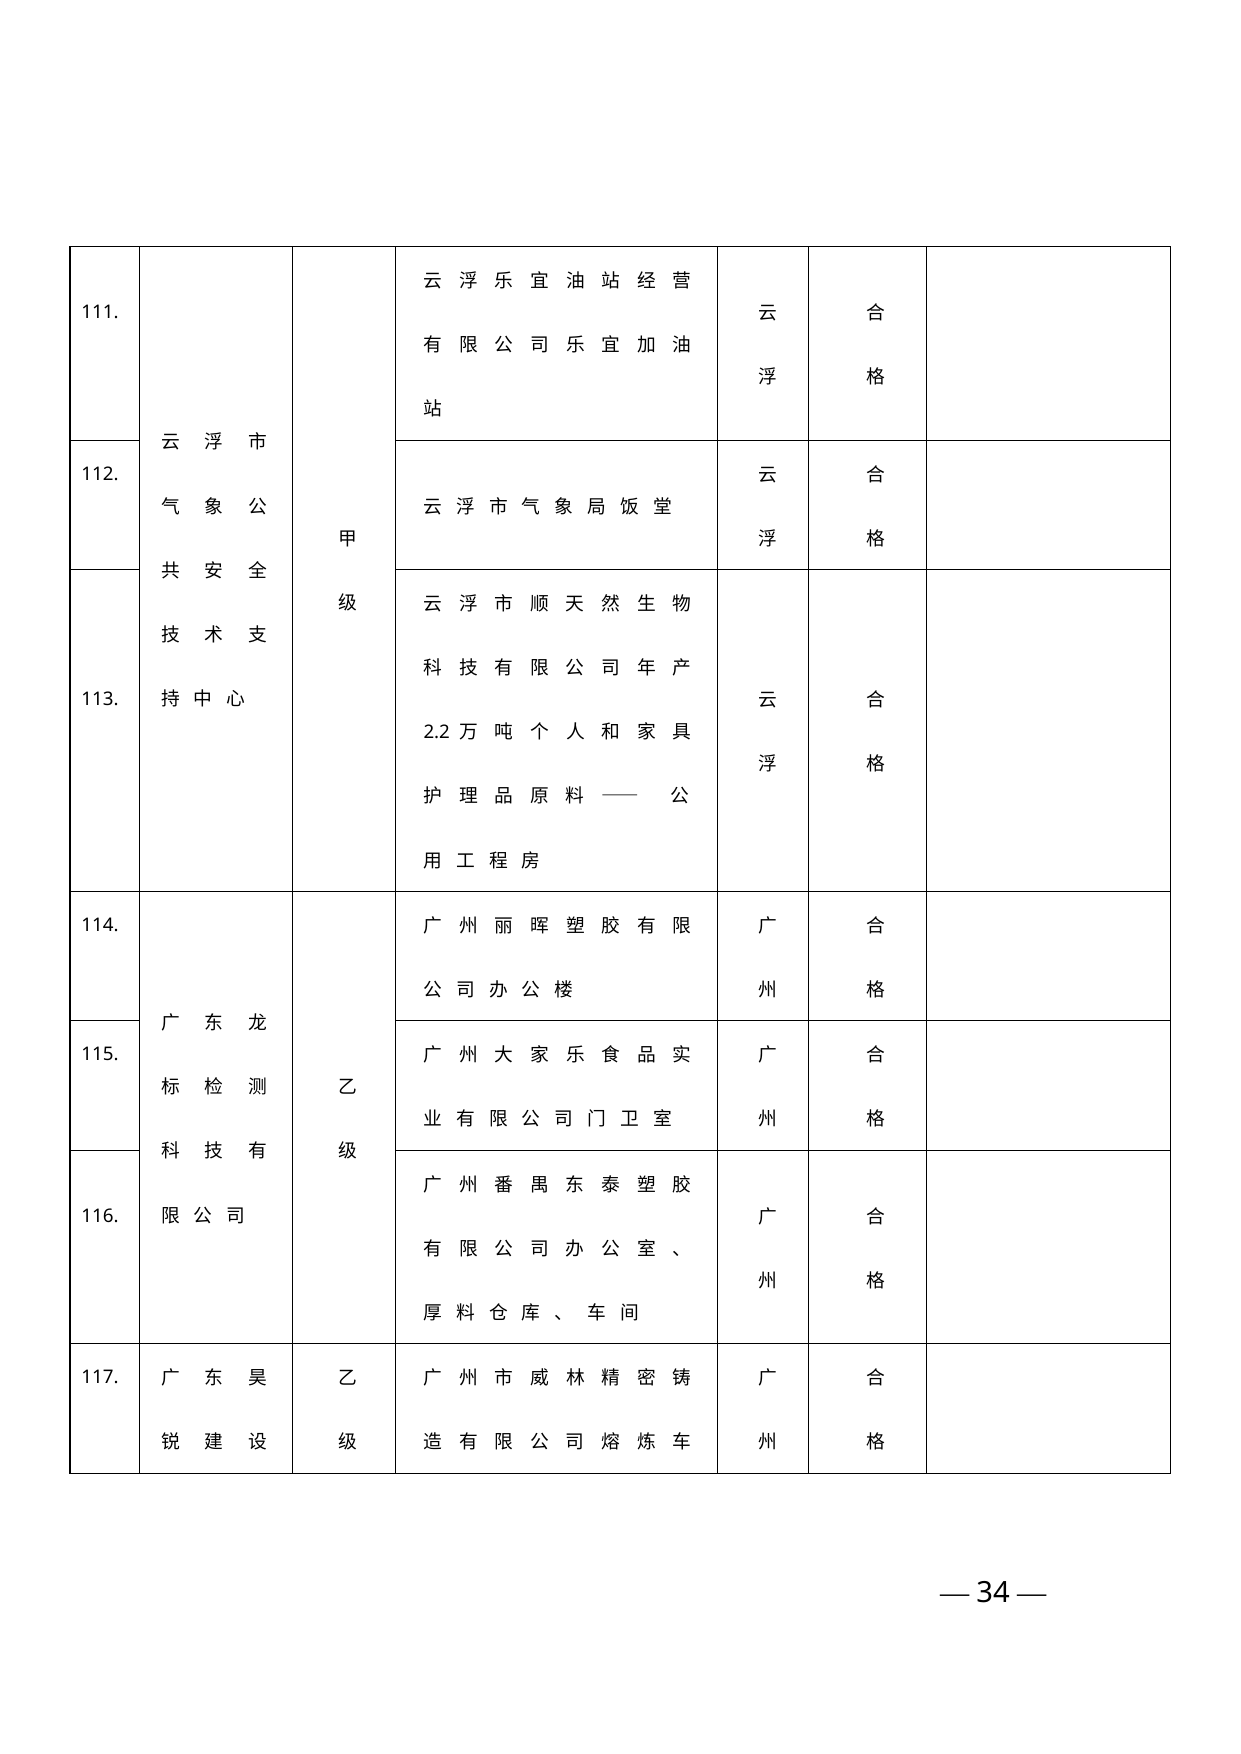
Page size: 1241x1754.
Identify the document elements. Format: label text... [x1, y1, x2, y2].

table_cell 广州丽晖塑胶有限公司办公楼 [396, 892, 717, 1020]
table_cell 云浮乐宜油站经营有限公司乐宜加油站 [396, 247, 717, 440]
table_cell 合格 [809, 1021, 926, 1150]
table_cell 乙级 [293, 1344, 395, 1473]
table_cell [71, 1344, 139, 1473]
table_cell [71, 441, 139, 569]
table_cell 广州 [718, 1344, 808, 1473]
table_cell 云浮市顺天然生物科技有限公司年产2.2万吨个人和家具护理品原料——公用工程房 [396, 570, 717, 891]
table_cell 广州大家乐食品实业有限公司门卫室 [396, 1021, 717, 1150]
table_cell 云浮 [718, 441, 808, 569]
table_cell 云浮 [718, 570, 808, 891]
table_cell [71, 892, 139, 1020]
table_cell [71, 247, 139, 440]
table_cell [927, 441, 1170, 569]
table_cell 广州 [718, 1021, 808, 1150]
table_cell 合格 [809, 247, 926, 440]
table_cell 合格 [809, 1344, 926, 1473]
table_cell 广东龙标检测科技有限公司 [140, 892, 292, 1343]
table_cell [927, 247, 1170, 440]
table_cell 广州 [718, 1151, 808, 1343]
table_cell [927, 1021, 1170, 1150]
table_cell 合格 [809, 570, 926, 891]
table_cell [927, 1151, 1170, 1343]
table_cell 广州市威林精密铸造有限公司熔炼车间 [396, 1344, 717, 1473]
table_cell [71, 1151, 139, 1343]
table_cell [927, 892, 1170, 1020]
table_cell 广东昊锐建设工程检测有限责任公司 [140, 1344, 292, 1473]
table_cell 云浮 [718, 247, 808, 440]
table_cell 广州 [718, 892, 808, 1020]
table_cell 合格 [809, 1151, 926, 1343]
table_cell 合格 [809, 892, 926, 1020]
table_cell 云浮市气象局饭堂 [396, 441, 717, 569]
table_cell 云浮市气象公共安全技术支持中心 [140, 247, 292, 891]
table_cell [71, 1021, 139, 1150]
table_cell 甲级 [293, 247, 395, 891]
table_cell 合格 [809, 441, 926, 569]
table_cell 广州番禺东泰塑胶有限公司办公室、厚料仓库、车间 [396, 1151, 717, 1343]
table_cell 乙级 [293, 892, 395, 1343]
table_cell [71, 570, 139, 891]
table_cell [927, 1344, 1170, 1473]
table_cell [927, 570, 1170, 891]
